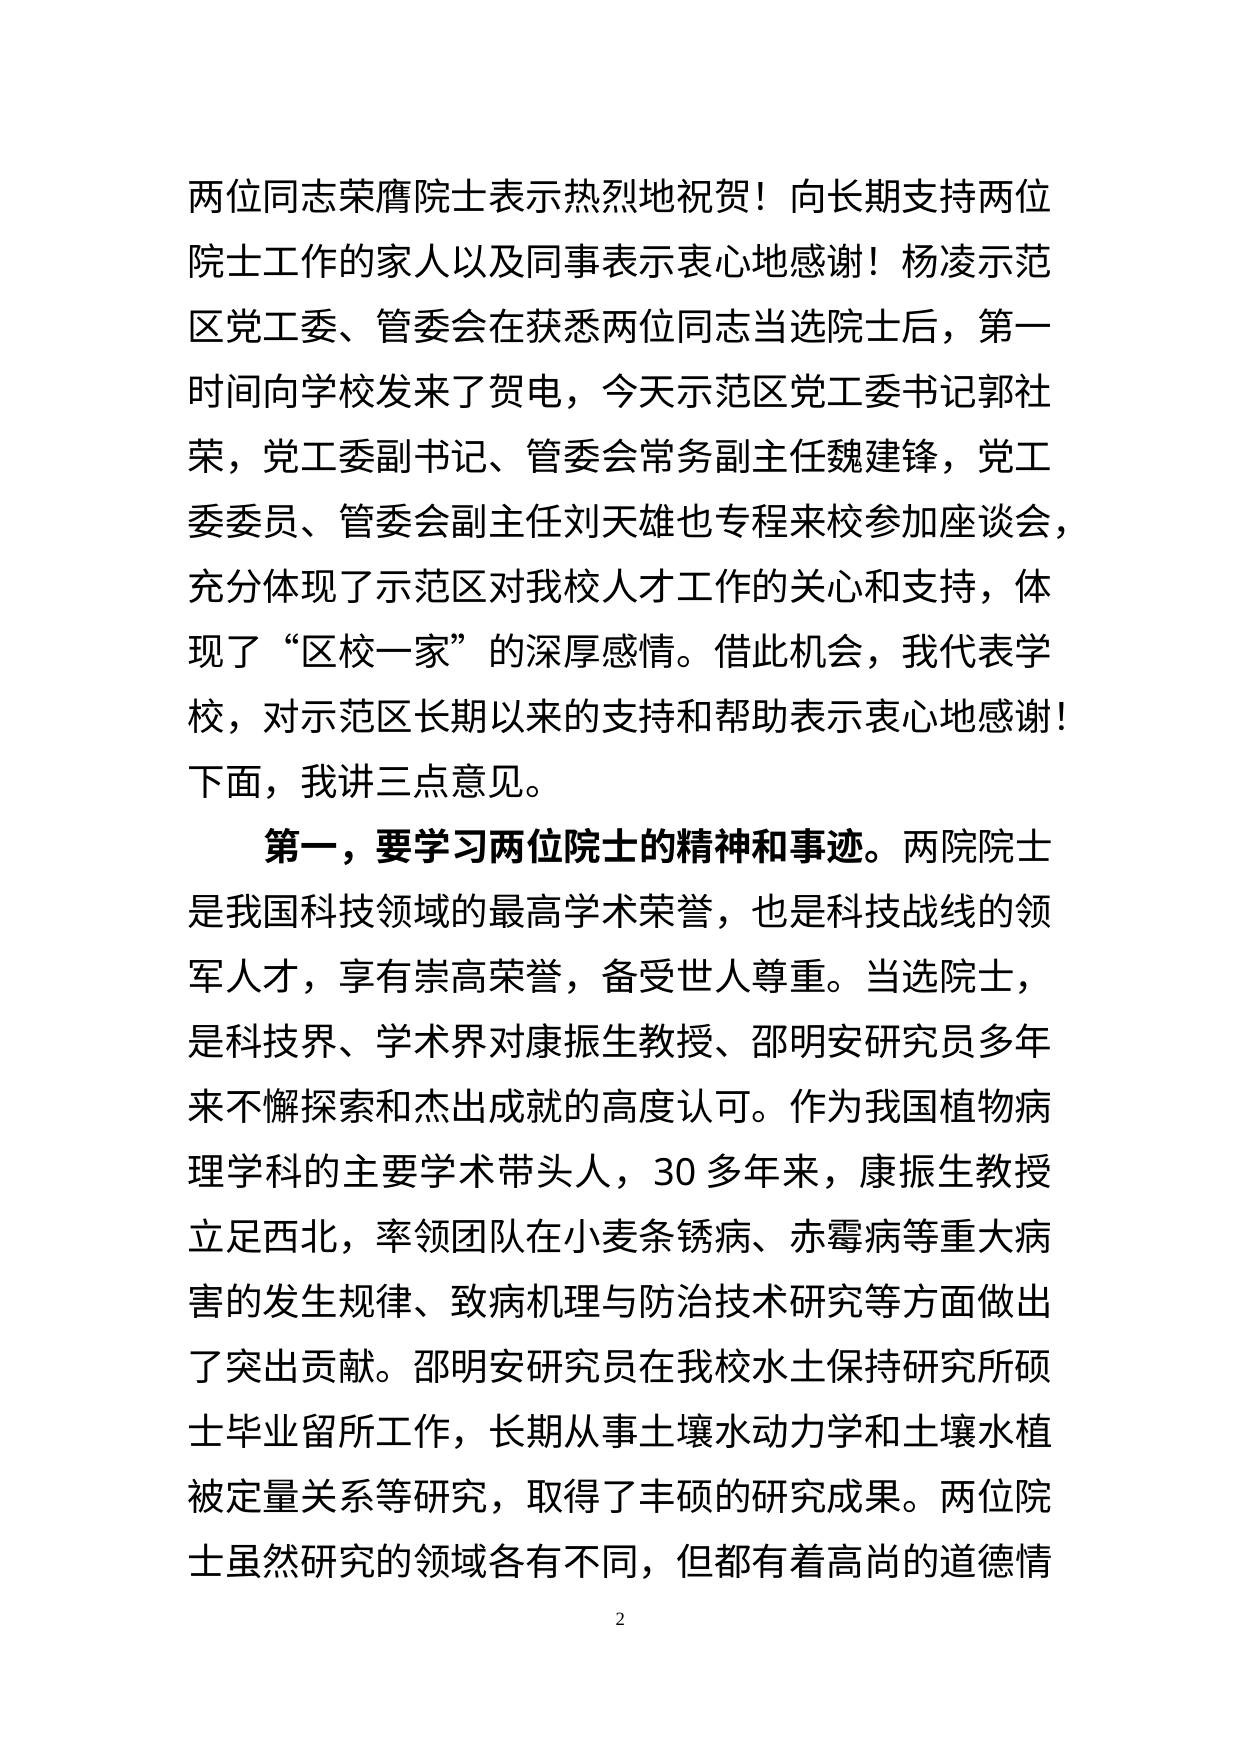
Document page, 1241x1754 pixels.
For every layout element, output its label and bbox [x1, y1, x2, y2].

text [187, 162, 1053, 812]
text [187, 812, 1053, 1592]
